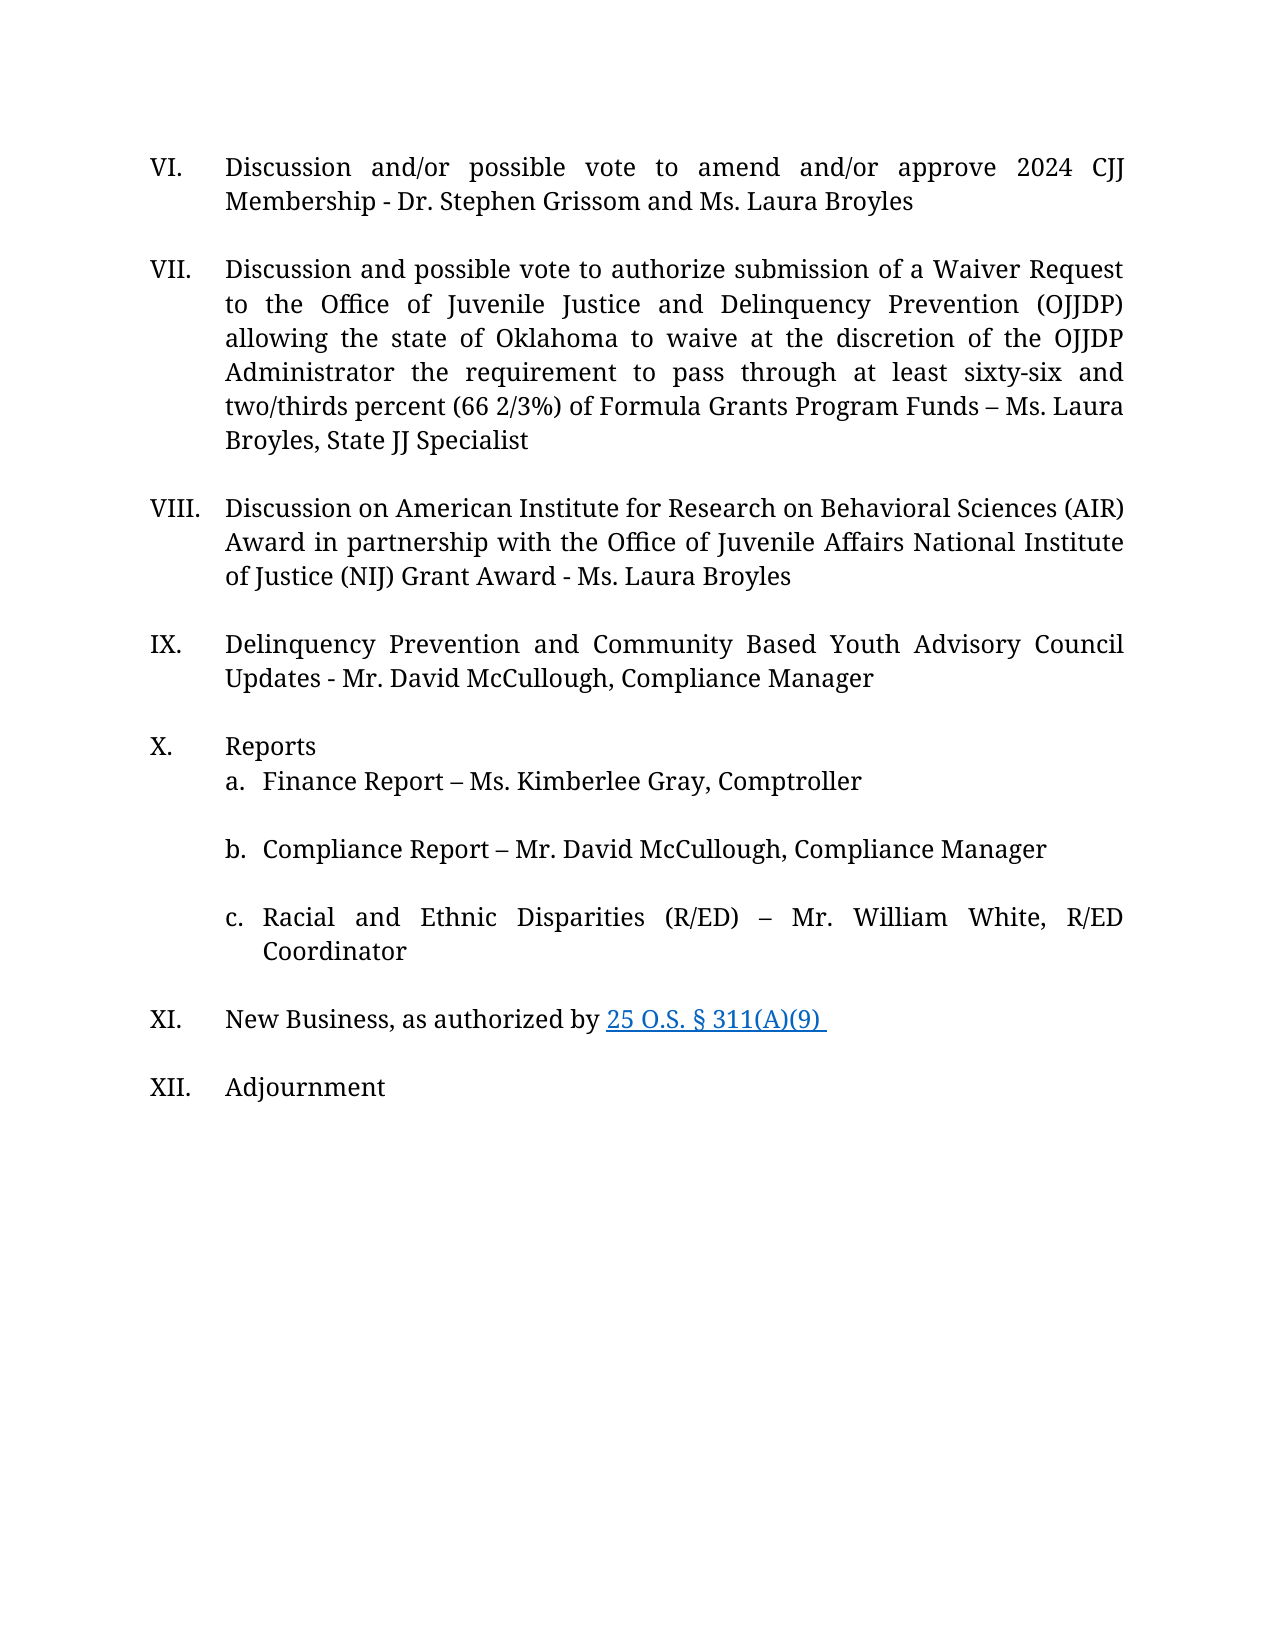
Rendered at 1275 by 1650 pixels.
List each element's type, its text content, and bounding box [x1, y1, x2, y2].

list Reports [150, 729, 1125, 763]
list Discussion and/or possible vote to amend and/or approve 2024 CJJ Membership - Dr. Stephen Grissom and Ms. Laura Broyles [150, 150, 1125, 218]
list New Business, as authorized by 25 O.S. § 311(A)(9) [150, 1002, 1125, 1036]
list Racial and Ethnic Disparities (R/ED) – Mr. William White, R/ED Coordinator [225, 899, 1125, 967]
list Delinquency Prevention and Community Based Youth Advisory Council Updates - Mr. David McCullough, Compliance Manager [150, 627, 1125, 695]
list Compliance Report – Mr. David McCullough, Compliance Manager [225, 831, 1125, 865]
list Discussion on American Institute for Research on Behavioral Sciences (AIR) Award in partnership with the Office of Juvenile Affairs National Institute of Justice (NIJ) Grant Award - Ms. Laura Broyles [150, 491, 1125, 593]
list Discussion and possible vote to authorize submission of a Waiver Request to the Office of Juvenile Justice and Delinquency Prevention (OJJDP) allowing the state of Oklahoma to waive at the discretion of the OJJDP Administrator the requirement to pass through at least sixty-six and two/thirds percent (66 2/3%) of Formula Grants Program Funds – Ms. Laura Broyles, State JJ Specialist [150, 252, 1125, 457]
list Finance Report – Ms. Kimberlee Gray, Comptroller [225, 763, 1125, 797]
list Adjournment [150, 1070, 1125, 1104]
